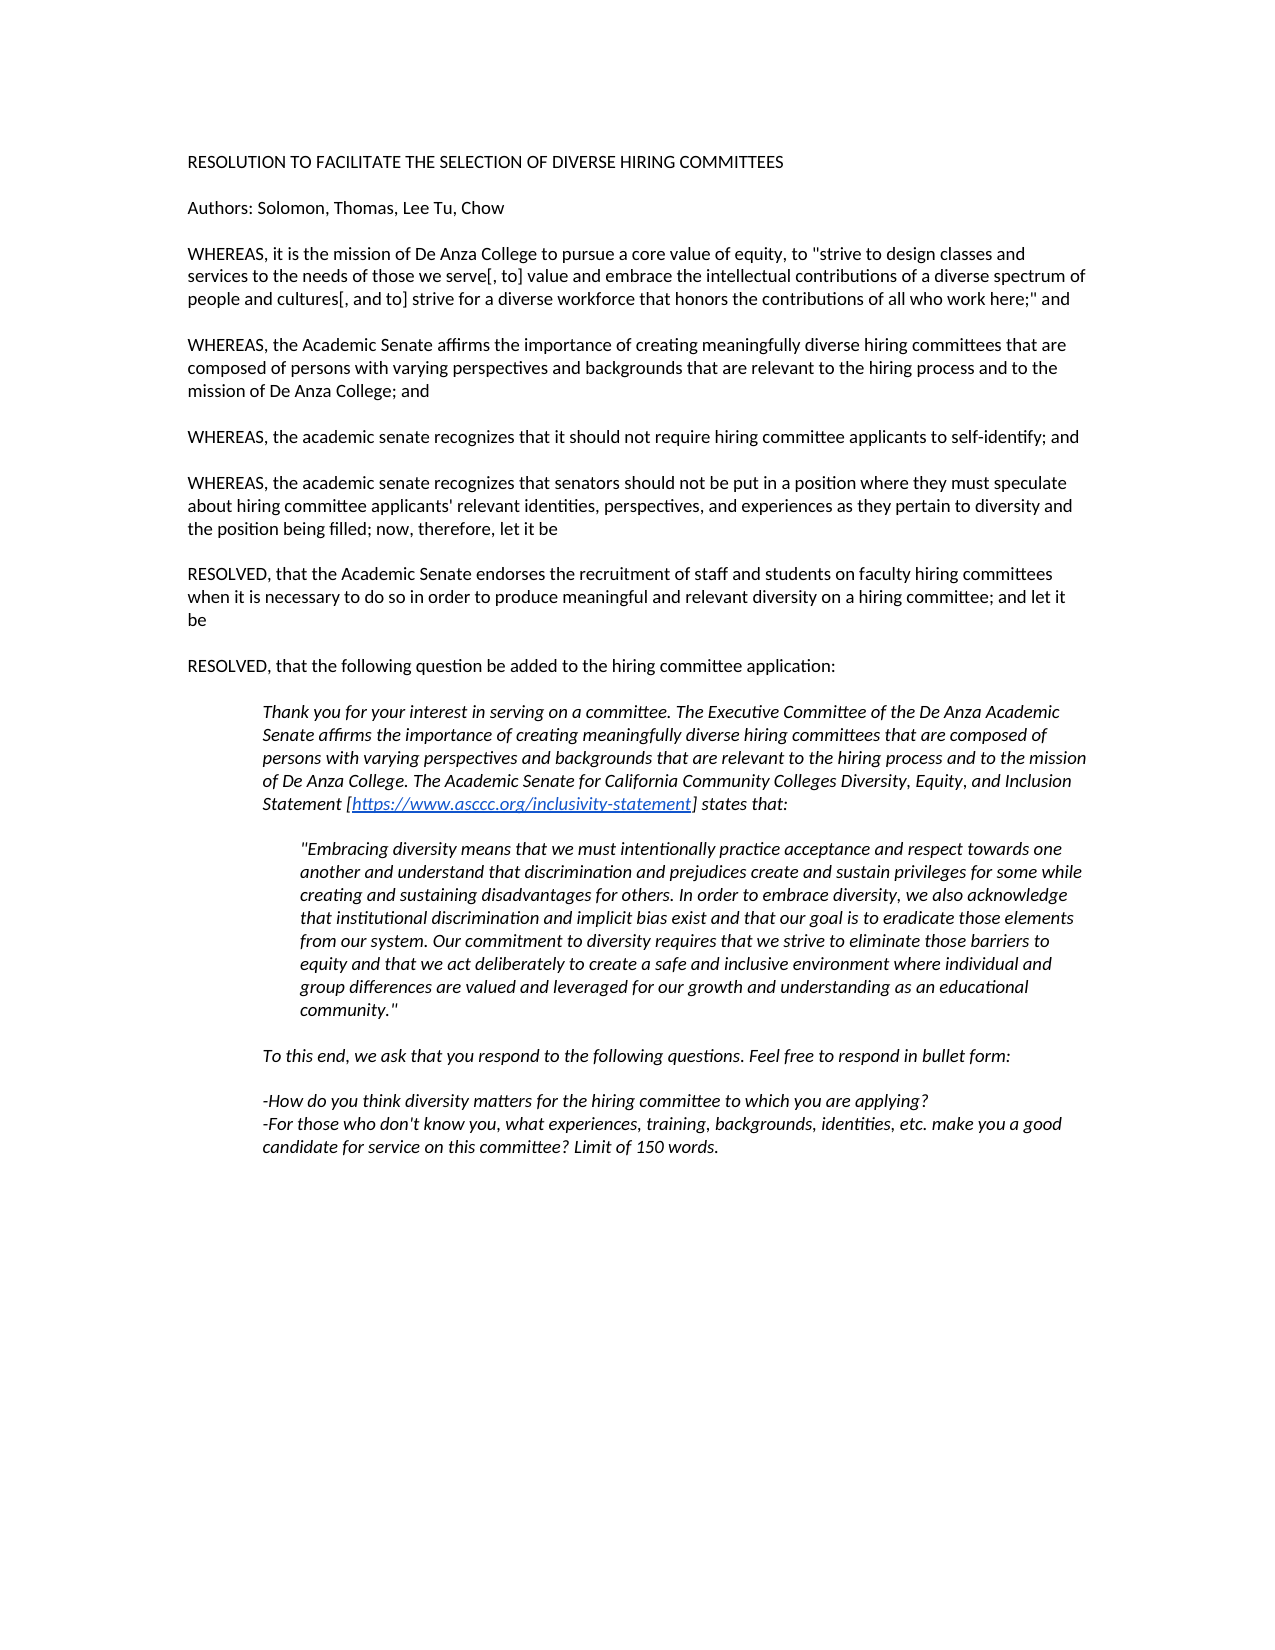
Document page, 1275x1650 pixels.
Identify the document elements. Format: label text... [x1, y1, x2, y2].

text WHEREAS, the academic senate recognizes that senators should not be put in a position where they must speculate about hiring committee applicants' relevant identities, perspectives, and experiences as they pertain to diversity and the position being filled; now, therefore, let it be [187, 471, 1087, 539]
text "Embracing diversity means that we must intentionally practice acceptance and respect towards one another and understand that discrimination and prejudices create and sustain privileges for some while creating and sustaining disadvantages for others. In order to embrace diversity, we also acknowledge that institutional discrimination and implicit bias exist and that our goal is to eradicate those elements from our system. Our commitment to diversity requires that we strive to eliminate those barriers to equity and that we act deliberately to create a safe and inclusive environment where individual and group differences are valued and leveraged for our growth and understanding as an educational community." [300, 837, 1087, 1021]
text -For those who don't know you, what experiences, training, backgrounds, identities, etc. make you a good candidate for service on this committee? Limit of 150 words. [262, 1112, 1087, 1158]
text WHEREAS, the Academic Senate affirms the importance of creating meaningfully diverse hiring committees that are composed of persons with varying perspectives and backgrounds that are relevant to the hiring process and to the mission of De Anza College; and [187, 333, 1087, 402]
text WHEREAS, the academic senate recognizes that it should not require hiring committee applicants to self-identify; and [187, 425, 1087, 448]
text RESOLVED, that the following question be added to the hiring committee application: [187, 654, 1087, 677]
text RESOLUTION TO FACILITATE THE SELECTION OF DIVERSE HIRING COMMITTEES [187, 150, 1087, 173]
text -How do you think diversity matters for the hiring committee to which you are applying? [262, 1089, 1087, 1112]
text Thank you for your interest in serving on a committee. The Executive Committee of the De Anza Academic Senate affirms the importance of creating meaningfully diverse hiring committees that are composed of persons with varying perspectives and backgrounds that are relevant to the hiring process and to the mission of De Anza College. The Academic Senate for California Community Colleges Diversity, Equity, and Inclusion Statement [https://www.asccc.org/inclusivity-statement] states that: [262, 700, 1087, 814]
text RESOLVED, that the Academic Senate endorses the recruitment of staff and students on faculty hiring committees when it is necessary to do so in order to produce meaningful and relevant diversity on a hiring committee; and let it be [187, 562, 1087, 631]
text WHEREAS, it is the mission of De Anza College to pursue a core value of equity, to "strive to design classes and services to the needs of those we serve[, to] value and embrace the intellectual contributions of a diverse spectrum of people and cultures[, and to] strive for a diverse workforce that honors the contributions of all who work here;" and [187, 242, 1087, 310]
text To this end, we ask that you respond to the following questions. Feel free to respond in bullet form: [262, 1044, 1087, 1067]
text Authors: Solomon, Thomas, Lee Tu, Chow [187, 196, 1087, 219]
